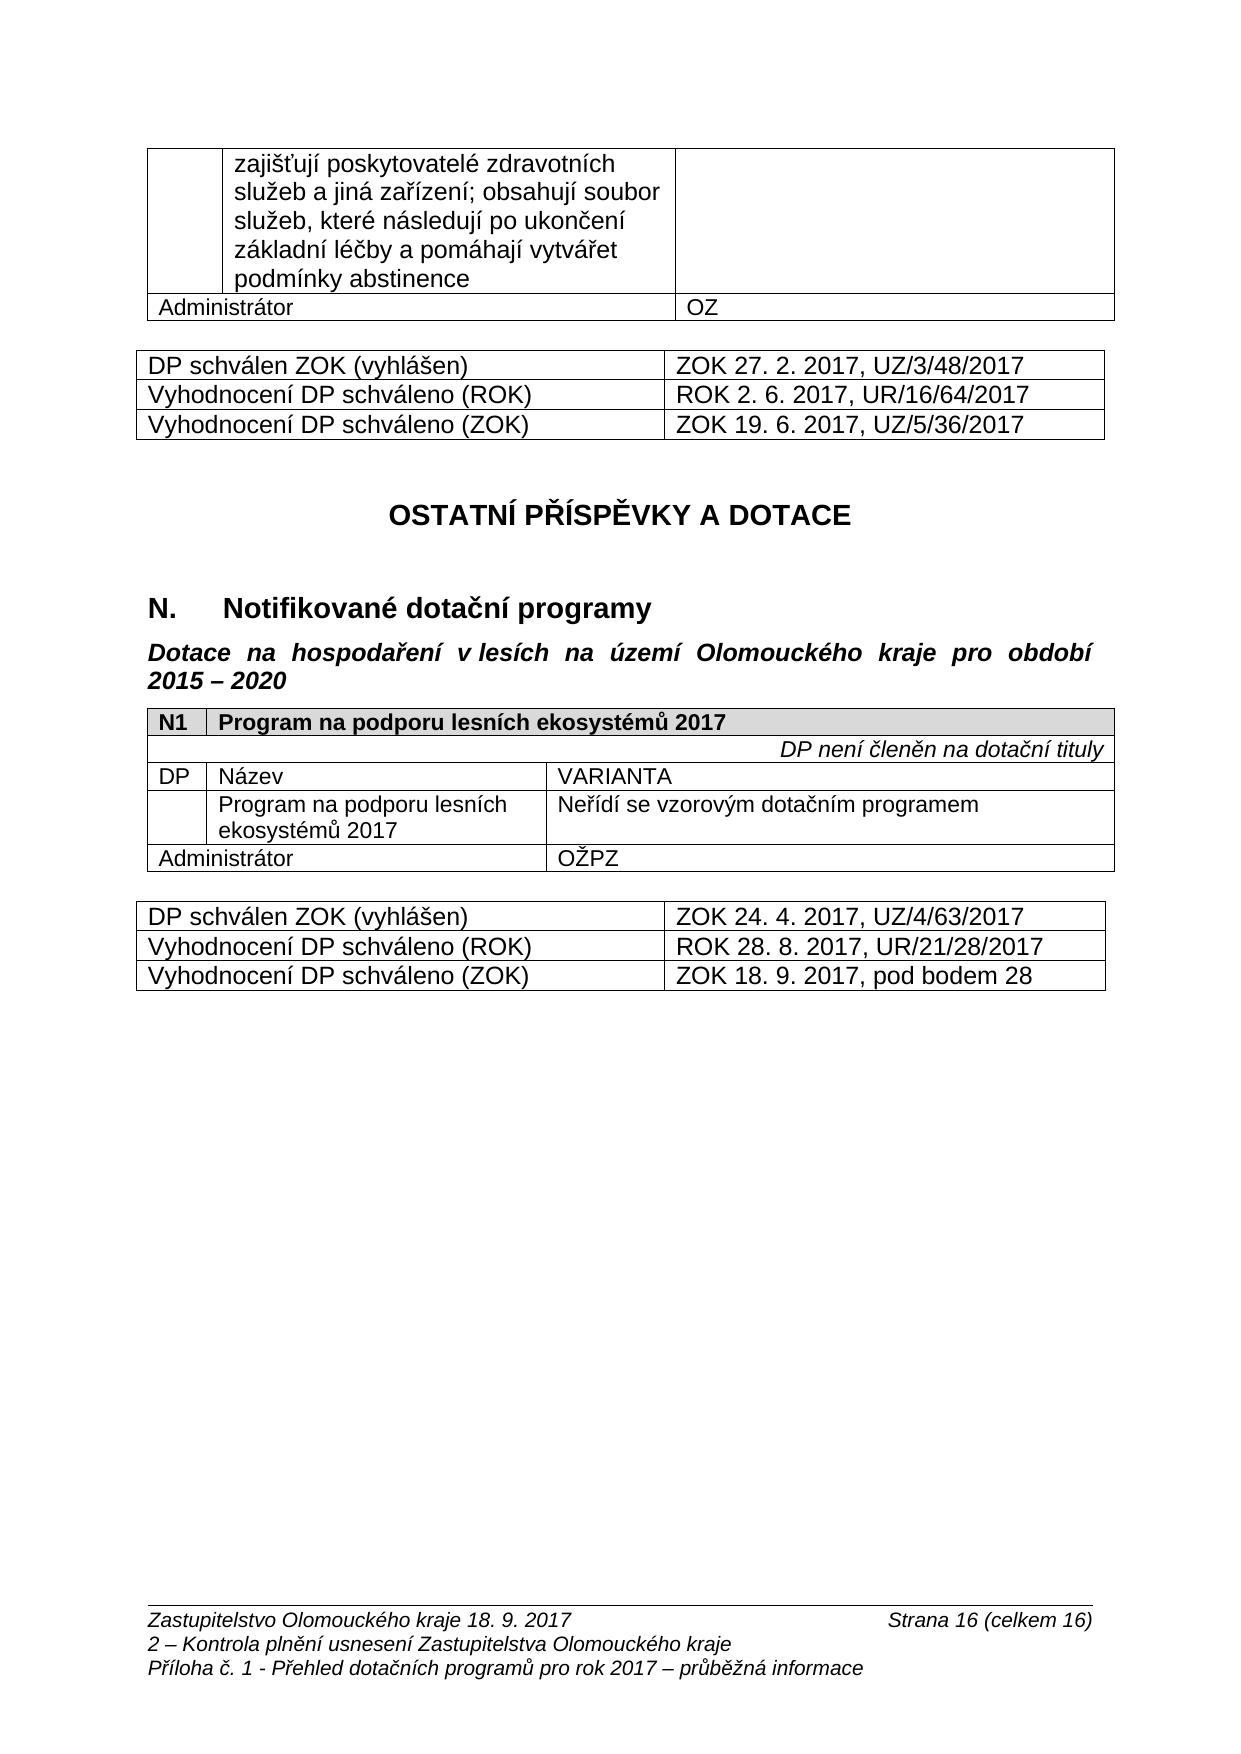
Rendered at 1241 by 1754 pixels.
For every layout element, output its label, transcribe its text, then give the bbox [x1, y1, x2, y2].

table_cell Program na podporu lesních ekosystémů 2017 [207, 791, 546, 843]
table_cell Vyhodnocení DP schváleno (ZOK) [137, 961, 664, 990]
table_header DP schválen ZOK (vyhlášen) [137, 902, 664, 930]
text Dotace na hospodaření v lesích na území Olomouckého kraje pro období 2015 – 2020 [148, 637, 1093, 695]
table_header DP schválen ZOK (vyhlášen) [137, 351, 664, 379]
table_cell Vyhodnocení DP schváleno (ZOK) [137, 410, 664, 439]
table_cell Administrátor [148, 294, 675, 320]
table_cell Vyhodnocení DP schváleno (ROK) [137, 931, 664, 960]
table_cell DP [148, 763, 206, 790]
table_cell 4 [148, 149, 222, 292]
table_cell varianta [547, 763, 1114, 790]
table_cell Název [207, 763, 546, 790]
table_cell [223, 149, 675, 292]
table_cell OŽPZ [547, 845, 1114, 871]
table_header N1 [148, 709, 206, 735]
table_cell Vyhodnocení DP schváleno (ROK) [137, 380, 664, 409]
table_header Program na podporu lesních ekosystémů 2017 [207, 709, 1114, 735]
table_cell Neřídí se vzorovým dotačním programem [547, 791, 1114, 843]
table_cell ZOK 19. 6. 2017, UZ/5/36/2017 [665, 410, 1104, 439]
table_header ZOK 27. 2. 2017, UZ/3/48/2017 [665, 351, 1104, 379]
table_cell ROK 2. 6. 2017, UR/16/64/2017 [665, 380, 1104, 409]
table_cell [148, 791, 206, 843]
table_header ZOK 24. 4. 2017, UZ/4/63/2017 [665, 902, 1105, 930]
table_cell ROK 28. 8. 2017, UR/21/28/2017 [665, 931, 1105, 960]
table_cell Administrátor [148, 845, 546, 871]
table_cell OZ [676, 294, 1114, 320]
table_cell DP není členěn na dotační tituly [148, 736, 1114, 762]
list Notifikované dotační programy [148, 591, 1093, 625]
text OSTATNÍ PŘÍSPĚVKY A DOTACE [148, 497, 1093, 531]
table_cell ZOK 18. 9. 2017, pod bodem 28 [665, 961, 1105, 990]
